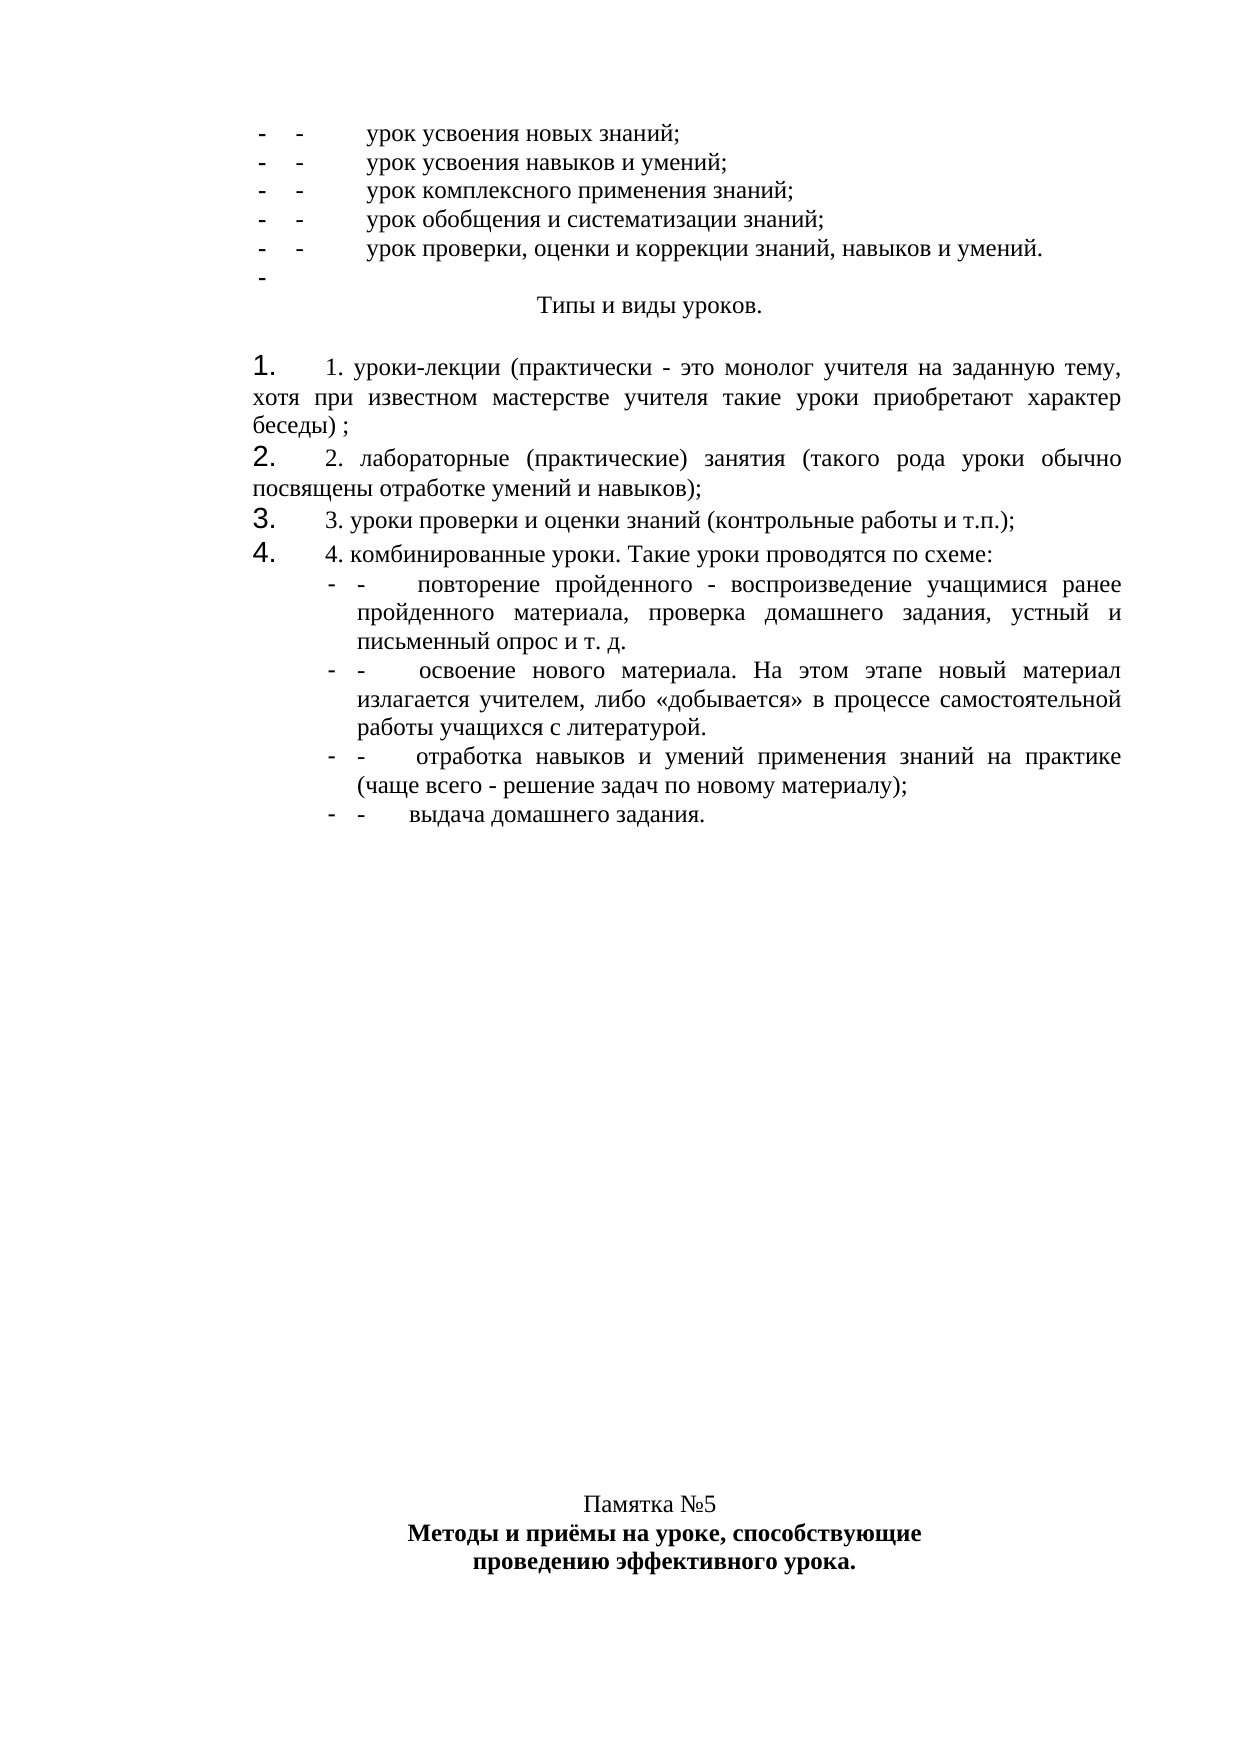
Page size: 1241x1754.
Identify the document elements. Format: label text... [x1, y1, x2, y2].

list - урок обобщения и систематизации знаний; [258, 204, 1122, 233]
text проведению эффективного урока. [177, 1546, 1122, 1575]
list 1. уроки-лекции (практически - это монолог учителя на заданную тему, хотя при известном мастерстве учителя такие уроки приобретают характер беседы) ; [252, 348, 1122, 439]
list - урок усвоения новых знаний; [258, 118, 1122, 147]
list - повторение пройденного - воспроизведение учащимися ранее пройденного материала, проверка домашнего задания, устный и письменный опрос и т. д. [327, 568, 1122, 655]
list 3. уроки проверки и оценки знаний (контрольные работы и т.п.); [252, 501, 1122, 535]
text Памятка №5 [177, 1489, 1122, 1518]
list - урок комплексного применения знаний; [258, 176, 1122, 204]
list - выдача домашнего задания. [327, 799, 1122, 828]
text Методы и приёмы на уроке, способствующие [177, 1518, 1122, 1546]
list - урок проверки, оценки и коррекции знаний, навыков и умений. [258, 233, 1122, 262]
list 4. комбинированные уроки. Такие уроки проводятся по схеме: [252, 535, 1122, 568]
list 2. лабораторные (практические) занятия (такого рода уроки обычно посвящены отработке умений и навыков); [252, 439, 1122, 501]
list - урок усвоения навыков и умений; [258, 147, 1122, 176]
text Типы и виды уроков. [177, 291, 1122, 319]
list - освоение нового материала. На этом этапе новый материал излагается учителем, либо «добывается» в процессе самостоятельной работы учащихся с литературой. [327, 655, 1122, 741]
list - отработка навыков и умений применения знаний на практике (чаще всего - решение задач по новому материалу); [327, 741, 1122, 799]
